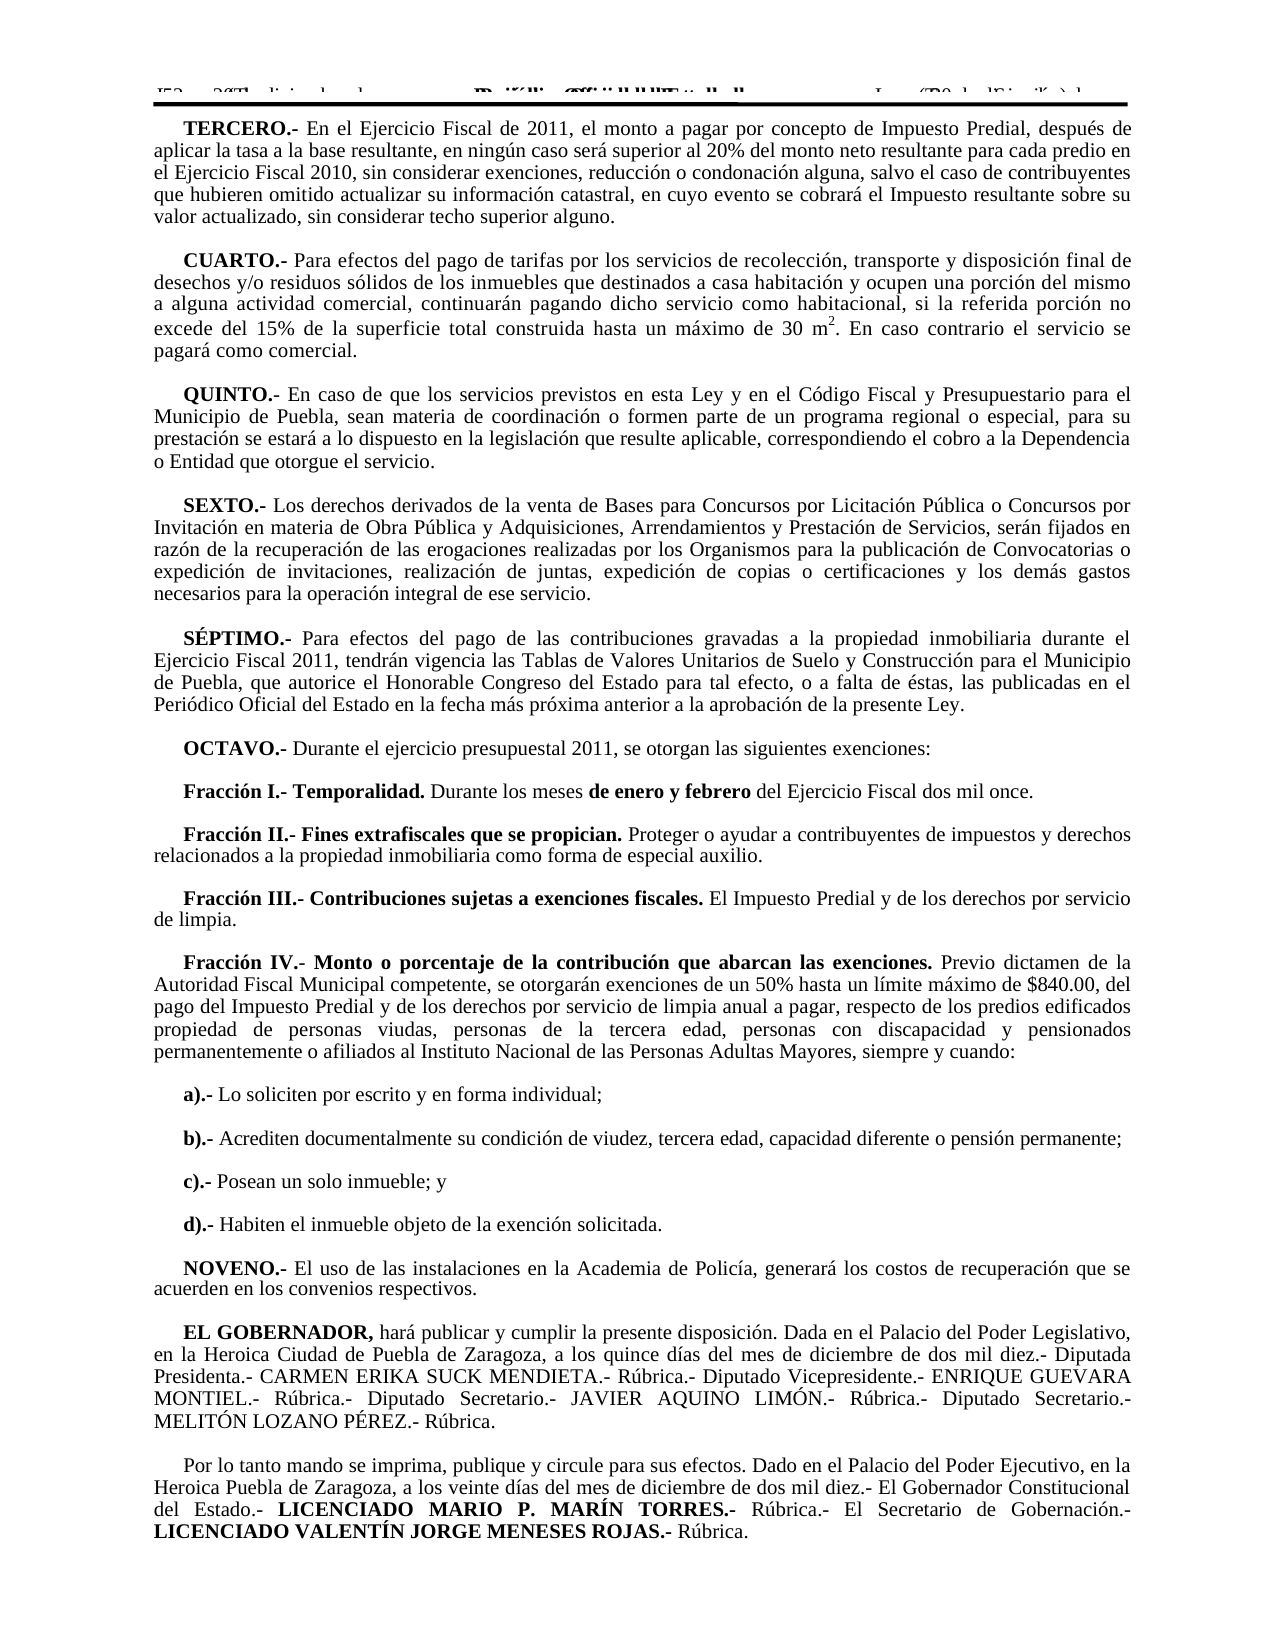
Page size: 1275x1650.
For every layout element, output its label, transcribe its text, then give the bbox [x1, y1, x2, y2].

text Fracción IV.- Monto o porcentaje de la contribución que abarcan las exenciones. Previo dictamen de la Autoridad Fiscal Municipal competente, se otorgarán exenciones de un 50% hasta un límite máximo de $840.00, del pago del Impuesto Predial y de los derechos por servicio de limpia anual a pagar, respecto de los predios edificados propiedad de personas viudas, personas de la tercera edad, personas con discapacidad y pensionados permanentemente o afiliados al Instituto Nacional de las Personas Adultas Mayores, siempre y cuando: [153, 952, 1132, 1063]
text d).- Habiten el inmueble objeto de la exención solicitada. [183, 1212, 1139, 1236]
text TERCERO.- En el Ejercicio Fiscal de 2011, el monto a pagar por concepto de Impuesto Predial, después de aplicar la tasa a la base resultante, en ningún caso será superior al 20% del monto neto resultante para cada predio en el Ejercicio Fiscal 2010, sin considerar exenciones, reducción o condonación alguna, salvo el caso de contribuyentes que hubieren omitido actualizar su información catastral, en cuyo evento se cobrará el Impuesto resultante sobre su valor actualizado, sin considerar techo superior alguno. [153, 117, 1132, 228]
text QUINTO.- En caso de que los servicios previstos en esta Ley y en el Código Fiscal y Presupuestario para el Municipio de Puebla, sean materia de coordinación o formen parte de un programa regional o especial, para su prestación se estará a lo dispuesto en la legislación que resulte aplicable, correspondiendo el cobro a la Dependencia o Entidad que otorgue el servicio. [153, 384, 1131, 473]
text NOVENO.- El uso de las instalaciones en la Academia de Policía, generará los costos de recuperación que se acuerden en los convenios respectivos. [153, 1258, 1131, 1300]
text SEXTO.- Los derechos derivados de la venta de Bases para Concursos por Licitación Pública o Concursos por Invitación en materia de Obra Pública y Adquisiciones, Arrendamientos y Prestación de Servicios, serán fijados en razón de la recuperación de las erogaciones realizadas por los Organismos para la publicación de Convocatorias o expedición de invitaciones, realización de juntas, expedición de copias o certificaciones y los demás gastos necesarios para la operación integral de ese servicio. [153, 494, 1131, 605]
text Por lo tanto mando se imprima, publique y circule para sus efectos. Dado en el Palacio del Poder Ejecutivo, en la Heroica Puebla de Zaragoza, a los veinte días del mes de diciembre de dos mil diez.- El Gobernador Constitucional del Estado.- LICENCIADO MARIO P. MARÍN TORRES.- Rúbrica.- El Secretario de Gobernación.- LICENCIADO VALENTÍN JORGE MENESES ROJAS.- Rúbrica. [153, 1455, 1131, 1543]
text SÉPTIMO.- Para efectos del pago de las contribuciones gravadas a la propiedad inmobiliaria durante el Ejercicio Fiscal 2011, tendrán vigencia las Tablas de Valores Unitarios de Suelo y Construcción para el Municipio de Puebla, que autorice el Honorable Congreso del Estado para tal efecto, o a falta de éstas, las publicadas en el Periódico Oficial del Estado en la fecha más próxima anterior a la aprobación de la presente Ley. [153, 627, 1131, 716]
text EL GOBERNADOR, hará publicar y cumplir la presente disposición. Dada en el Palacio del Poder Legislativo, en la Heroica Ciudad de Puebla de Zaragoza, a los quince días del mes de diciembre de dos mil diez.- Diputada Presidenta.- CARMEN ERIKA SUCK MENDIETA.- Rúbrica.- Diputado Vicepresidente.- ENRIQUE GUEVARA MONTIEL.- Rúbrica.- Diputado Secretario.- JAVIER AQUINO LIMÓN.- Rúbrica.- Diputado Secretario.- MELITÓN LOZANO PÉREZ.- Rúbrica. [153, 1322, 1132, 1433]
text c).- Posean un solo inmueble; y [183, 1169, 1139, 1193]
text a).- Lo soliciten por escrito y en forma individual; [183, 1082, 1139, 1106]
text Fracción II.- Fines extrafiscales que se propician. Proteger o ayudar a contribuyentes de impuestos y derechos relacionados a la propiedad inmobiliaria como forma de especial auxilio. [153, 825, 1132, 867]
text b).- Acrediten documentalmente su condición de viudez, tercera edad, capacidad diferente o pensión permanente; [183, 1126, 1139, 1150]
text Fracción I.- Temporalidad. Durante los meses de enero y febrero del Ejercicio Fiscal dos mil once. [183, 779, 1139, 803]
text OCTAVO.- Durante el ejercicio presupuestal 2011, se otorgan las siguientes exenciones: [183, 736, 1139, 760]
text CUARTO.- Para efectos del pago de tarifas por los servicios de recolección, transporte y disposición final de desechos y/o residuos sólidos de los inmuebles que destinados a casa habitación y ocupen una porción del mismo a alguna actividad comercial, continuarán pagando dicho servicio como habitacional, si la referida porción no excede del 15% de la superficie total construida hasta un máximo de 30 m2. En caso contrario el servicio se pagará como comercial. [153, 251, 1132, 362]
text Fracción III.- Contribuciones sujetas a exenciones fiscales. El Impuesto Predial y de los derechos por servicio de limpia. [153, 889, 1131, 930]
